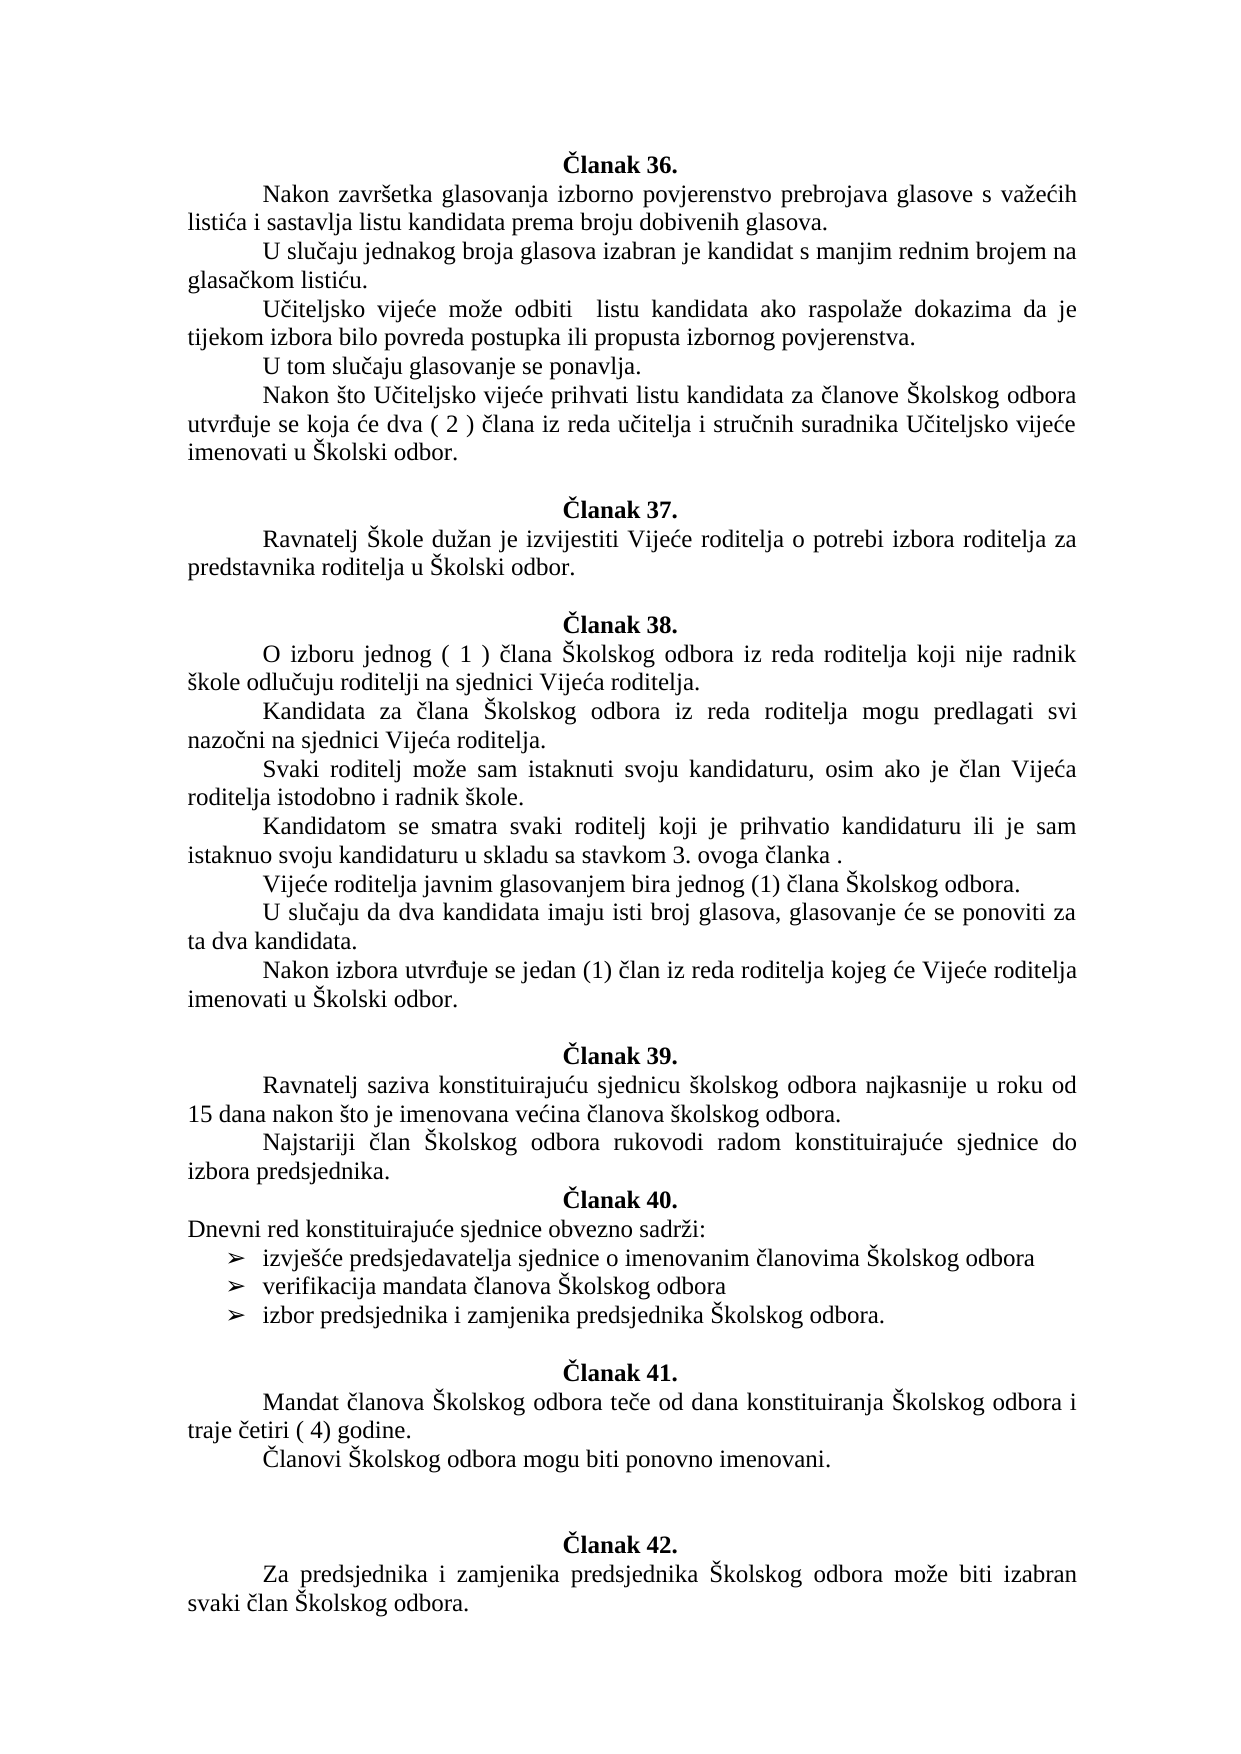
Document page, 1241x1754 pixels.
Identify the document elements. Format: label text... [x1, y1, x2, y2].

text Svaki roditelj može sam istaknuti svoju kandidaturu, osim ako je član Vijeća roditelja istodobno i radnik škole. [187, 754, 1078, 811]
text Kandidata za člana Školskog odbora iz reda roditelja mogu predlagati svi nazočni na sjednici Vijeća roditelja. [187, 696, 1078, 754]
list verifikacija mandata članova Školskog odbora [225, 1271, 1078, 1300]
text Nakon završetka glasovanja izborno povjerenstvo prebrojava glasove s važećih listića i sastavlja listu kandidata prema broju dobivenih glasova. [187, 179, 1078, 236]
text Dnevni red konstituirajuće sjednice obvezno sadrži: [187, 1214, 1078, 1242]
text Mandat članova Školskog odbora teče od dana konstituiranja Školskog odbora i traje četiri ( 4) godine. [187, 1387, 1078, 1444]
list izvješće predsjedavatelja sjednice o imenovanim članovima Školskog odbora [225, 1242, 1078, 1271]
text U tom slučaju glasovanje se ponavlja. [187, 351, 1078, 380]
text Članak 40. [487, 1185, 1078, 1214]
text U slučaju da dva kandidata imaju isti broj glasova, glasovanje će se ponoviti za ta dva kandidata. [187, 897, 1078, 955]
text Članak 41. [487, 1358, 1078, 1387]
text Najstariji član Školskog odbora rukovodi radom konstituirajuće sjednice do izbora predsjednika. [187, 1127, 1078, 1185]
text Članovi Školskog odbora mogu biti ponovno imenovani. [187, 1444, 1078, 1473]
text Članak 36. [562, 150, 1078, 179]
list izbor predsjednika i zamjenika predsjednika Školskog odbora. [225, 1300, 1078, 1329]
text Ravnatelj saziva konstituirajuću sjednicu školskog odbora najkasnije u roku od 15 dana nakon što je imenovana većina članova školskog odbora. [187, 1070, 1078, 1127]
text O izboru jednog ( 1 ) člana Školskog odbora iz reda roditelja koji nije radnik škole odlučuju roditelji na sjednici Vijeća roditelja. [187, 639, 1078, 696]
text Kandidatom se smatra svaki roditelj koji je prihvatio kandidaturu ili je sam istaknuo svoju kandidaturu u skladu sa stavkom 3. ovoga članka . [187, 811, 1078, 869]
text Članak 37. [487, 495, 1078, 524]
text Za predsjednika i zamjenika predsjednika Školskog odbora može biti izabran svaki član Školskog odbora. [187, 1559, 1078, 1617]
text Ravnatelj Škole dužan je izvijestiti Vijeće roditelja o potrebi izbora roditelja za predstavnika roditelja u Školski odbor. [187, 524, 1078, 581]
text U slučaju jednakog broja glasova izabran je kandidat s manjim rednim brojem na glasačkom listiću. [187, 236, 1078, 294]
text Nakon izbora utvrđuje se jedan (1) član iz reda roditelja kojeg će Vijeće roditelja imenovati u Školski odbor. [187, 955, 1078, 1012]
text Članak 42. [487, 1530, 1078, 1559]
text Nakon što Učiteljsko vijeće prihvati listu kandidata za članove Školskog odbora utvrđuje se koja će dva ( 2 ) člana iz reda učitelja i stručnih suradnika Učiteljsko vijeće imenovati u Školski odbor. [187, 380, 1078, 466]
text Učiteljsko vijeće može odbiti listu kandidata ako raspolaže dokazima da je tijekom izbora bilo povreda postupka ili propusta izbornog povjerenstva. [187, 294, 1078, 351]
text Članak 39. [187, 1041, 1078, 1070]
text Vijeće roditelja javnim glasovanjem bira jednog (1) člana Školskog odbora. [187, 869, 1078, 897]
text Članak 38. [487, 610, 1078, 639]
